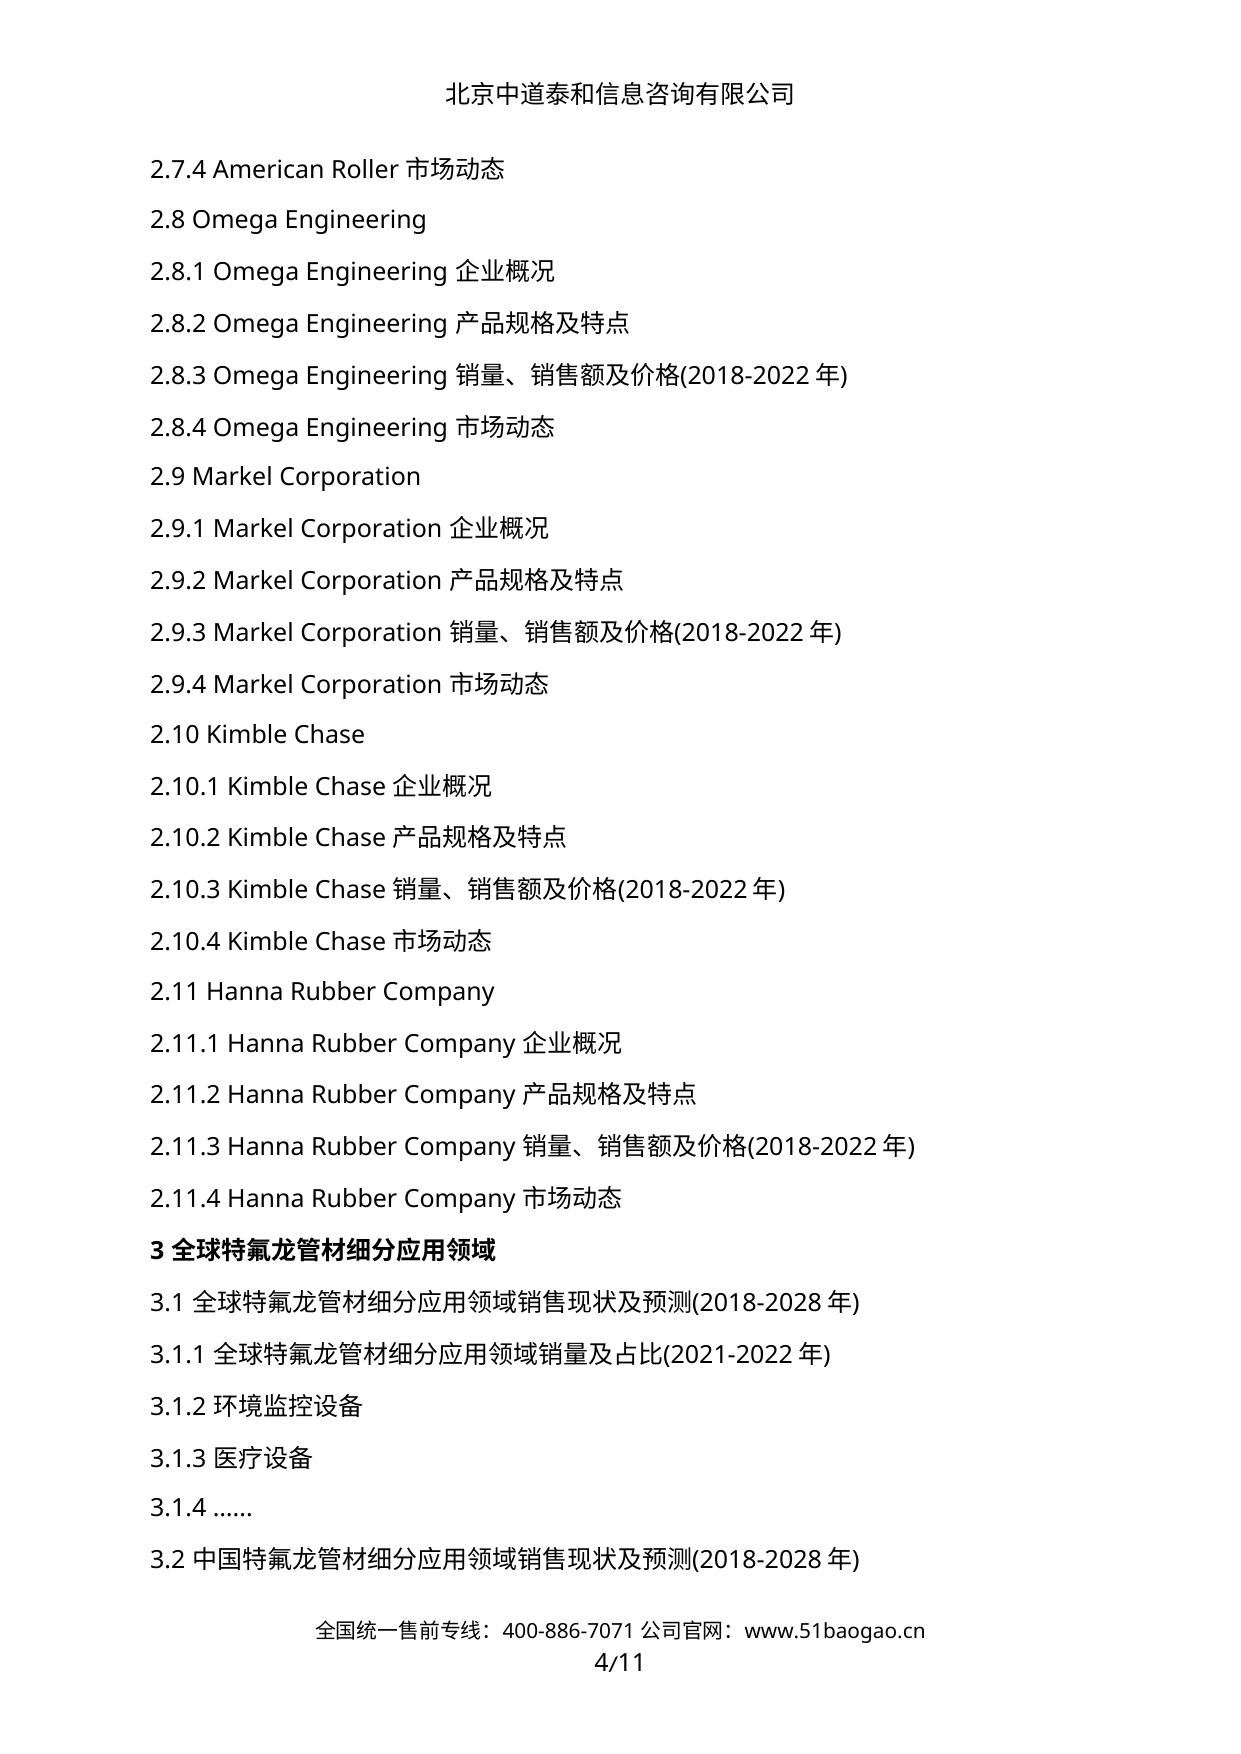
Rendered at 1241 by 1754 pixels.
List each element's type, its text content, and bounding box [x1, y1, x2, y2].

text 2.11.4 Hanna Rubber Company 市场动态 [150, 1179, 1090, 1215]
text 3.1 全球特氟龙管材细分应用领域销售现状及预测(2018-2028年) [150, 1282, 1090, 1319]
text 2.9.3 Markel Corporation 销量、销售额及价格(2018-2022年) [150, 612, 1090, 649]
text 2.8.4 Omega Engineering 市场动态 [150, 407, 1090, 443]
text 2.7.4 American Roller 市场动态 [150, 150, 1090, 186]
text 3.1.3 医疗设备 [150, 1438, 1090, 1474]
text 2.10.3 Kimble Chase 销量、销售额及价格(2018-2022年) [150, 870, 1090, 906]
text 2.10.2 Kimble Chase 产品规格及特点 [150, 818, 1090, 854]
text 3.1.2 环境监控设备 [150, 1386, 1090, 1422]
text 2.11.3 Hanna Rubber Company 销量、销售额及价格(2018-2022年) [150, 1127, 1090, 1163]
text 2.11.2 Hanna Rubber Company 产品规格及特点 [150, 1075, 1090, 1111]
text 2.9.4 Markel Corporation 市场动态 [150, 664, 1090, 701]
text 2.10.1 Kimble Chase 企业概况 [150, 766, 1090, 802]
text 2.9.1 Markel Corporation 企业概况 [150, 509, 1090, 545]
text 2.10 Kimble Chase [150, 716, 1090, 750]
text 2.8.3 Omega Engineering 销量、销售额及价格(2018-2022年) [150, 355, 1090, 392]
text 2.11 Hanna Rubber Company [150, 973, 1090, 1007]
text 2.9 Markel Corporation [150, 459, 1090, 493]
text 2.10.4 Kimble Chase 市场动态 [150, 922, 1090, 958]
text 2.8 Omega Engineering [150, 202, 1090, 236]
text 3.2 中国特氟龙管材细分应用领域销售现状及预测(2018-2028年) [150, 1540, 1090, 1576]
text 2.8.1 Omega Engineering 企业概况 [150, 252, 1090, 288]
text 2.11.1 Hanna Rubber Company 企业概况 [150, 1023, 1090, 1059]
text 2.9.2 Markel Corporation 产品规格及特点 [150, 561, 1090, 597]
text 3.1.4 …... [150, 1490, 1090, 1524]
text 2.8.2 Omega Engineering 产品规格及特点 [150, 303, 1090, 340]
text 3 全球特氟龙管材细分应用领域 [150, 1231, 1090, 1267]
text 3.1.1 全球特氟龙管材细分应用领域销量及占比(2021-2022年) [150, 1334, 1090, 1371]
